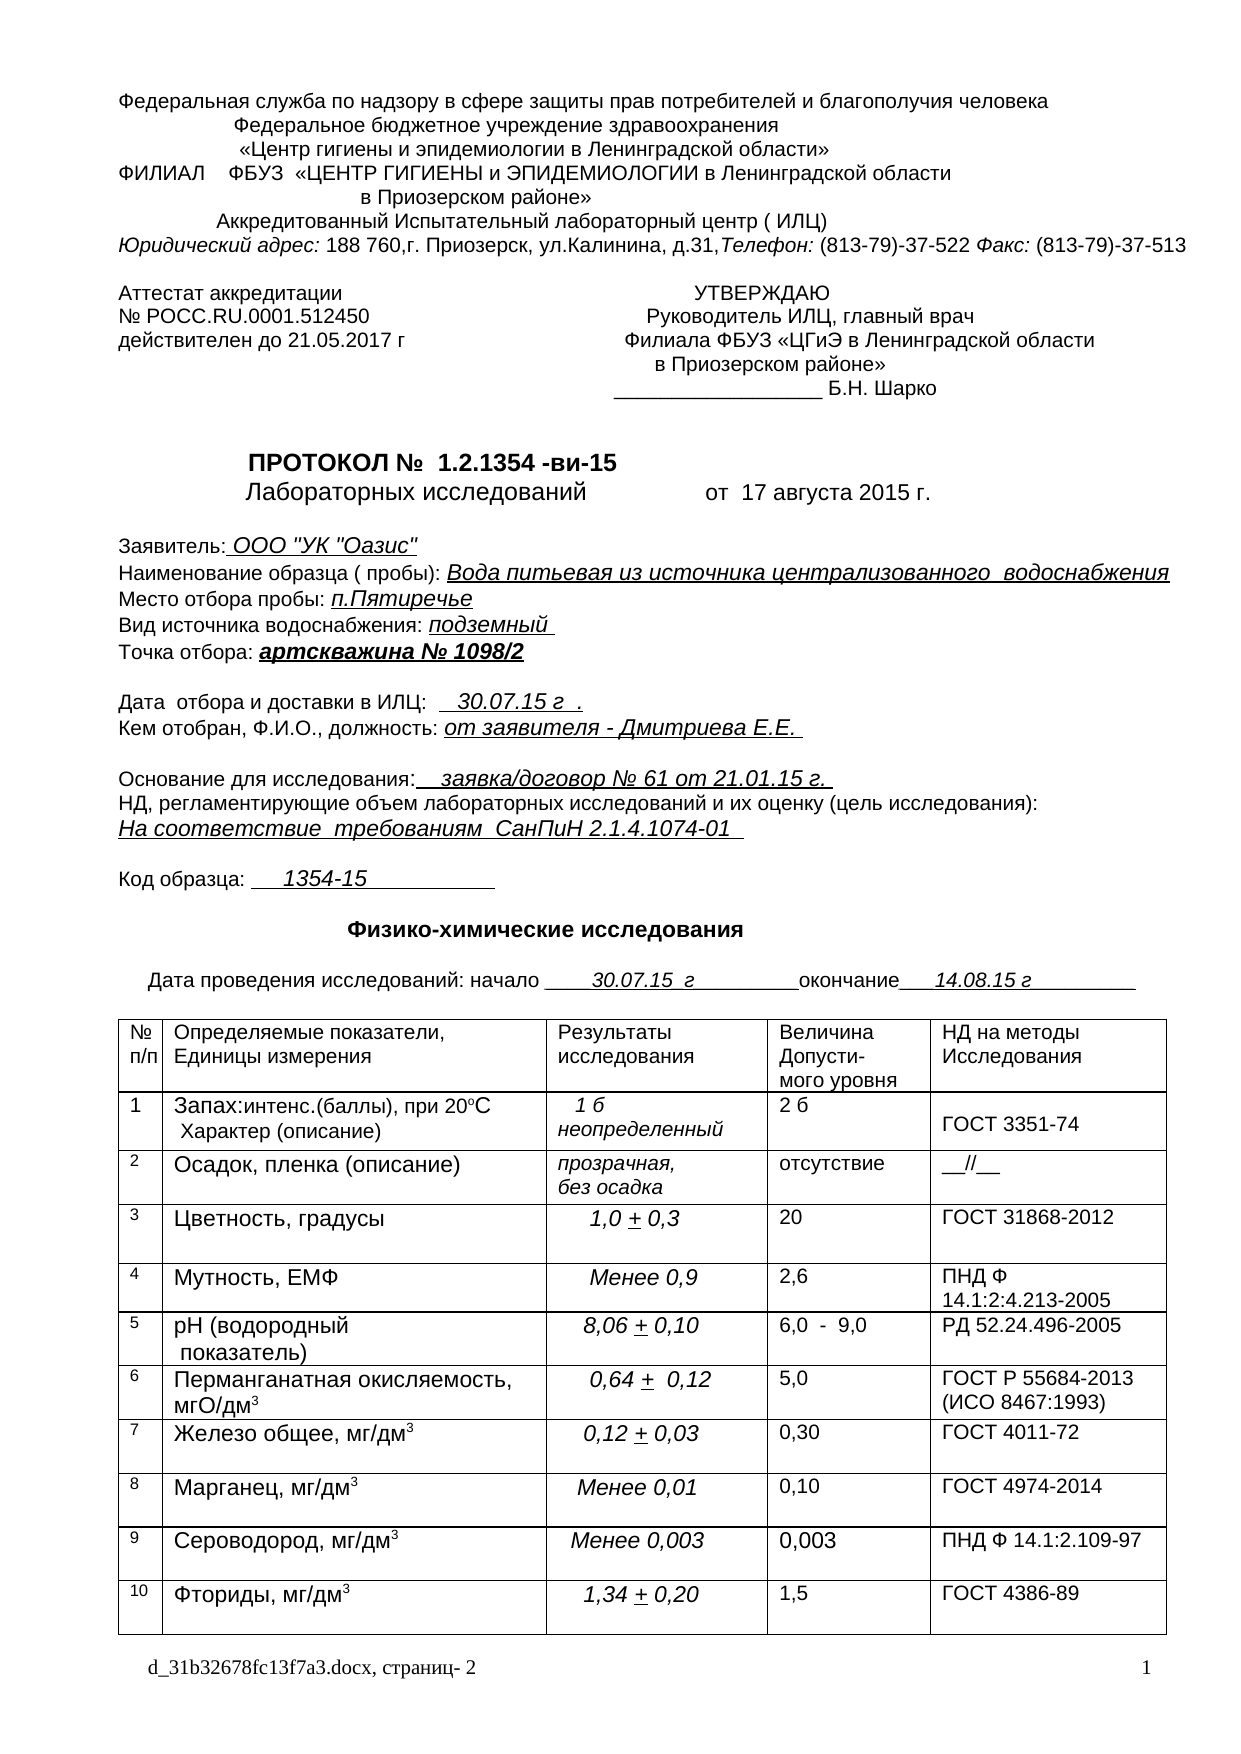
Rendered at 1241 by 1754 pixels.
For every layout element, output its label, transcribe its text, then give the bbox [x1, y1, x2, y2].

table_cell __//__ [931, 1151, 1166, 1204]
subtitle «Центр гигиены и эпидемиологии в Ленинградской области» [118, 137, 1240, 161]
text действителен до 21.05.2017 г Филиала ФБУЗ «ЦГиЭ в Ленинградской области [118, 328, 1240, 352]
table_cell Менее 0,003 [547, 1528, 767, 1580]
table_cell Запах:интенс.(баллы), при 20оС Характер (описание) [163, 1093, 546, 1150]
table_cell ГОСТ 3351-74 [931, 1093, 1166, 1150]
table_cell 1 б неопределенный [547, 1093, 767, 1150]
text Аккредитованный Испытательный лабораторный центр ( ИЛЦ) [118, 208, 1240, 232]
text Заявитель: ООО "УК "Оазис" [118, 532, 1240, 558]
text Физико-химические исследования [118, 916, 1240, 942]
table_cell 2,6 [768, 1264, 930, 1311]
text в Приозерском районе» [118, 352, 1240, 376]
table_cell 9 [119, 1528, 162, 1580]
text Дата проведения исследований: начало ____30.07.15_г_________окончание___14.08.15 г_________ [148, 968, 1240, 992]
table_cell 6 [119, 1366, 162, 1419]
table_cell 1,0 + 0,3 [547, 1205, 767, 1262]
text Федеральная служба по надзору в сфере защиты прав потребителей и благополучия человека [118, 89, 1240, 113]
table_cell 0,64 + 0,12 [547, 1366, 767, 1419]
table_cell РД 52.24.496-2005 [931, 1313, 1166, 1365]
table_cell ГОСТ 4386-89 [931, 1581, 1166, 1634]
subtitle На соответствие требованиям СанПиН 2.1.4.1074-01 [118, 815, 1240, 841]
text Основание для исследования: заявка/договор № 61 от 21.01.15 г. [118, 764, 1240, 791]
table_cell Железо общее, мг/дм3 [163, 1420, 546, 1473]
table_cell ПНД Ф 14.1:2:4.213-2005 [931, 1264, 1166, 1311]
text Кем отобран, Ф.И.О., должность: от заявителя - Дмитриева Е.Е. [118, 714, 1240, 741]
text Юридический адрес: 188 760,г. Приозерск, ул.Калинина, д.31,Телефон: (813-79)-37-522 Факс: (813-79)-37-513 [118, 232, 1240, 256]
text Код образца: 1354-15 [118, 865, 1240, 892]
text Вид источника водоснабжения: подземный [118, 611, 1240, 638]
text Наименование образца ( пробы): Вода питьевая из источника централизованного водоснабжения [118, 558, 1240, 585]
table_cell Цветность, градусы [163, 1205, 546, 1262]
table_header Величина Допусти- мого уровня [768, 1020, 930, 1091]
subtitle ФИЛИАЛ ФБУЗ «ЦЕНТР ГИГИЕНЫ и ЭПИДЕМИОЛОГИИ в Ленинградской области [118, 161, 1240, 184]
table_cell 1 [119, 1093, 162, 1150]
text № РОСС.RU.0001.512450 Руководитель ИЛЦ, главный врач [118, 304, 1240, 328]
table_cell 0,12 + 0,03 [547, 1420, 767, 1473]
table_cell Менее 0,01 [547, 1474, 767, 1526]
text Место отбора пробы: п.Пятиречье [118, 585, 1240, 611]
table_cell прозрачная, без осадка [547, 1151, 767, 1204]
table_cell отсутствие [768, 1151, 930, 1204]
table_cell 1,5 [768, 1581, 930, 1634]
table_cell 2 [119, 1151, 162, 1204]
text Точка отбора: артскважина № 1098/2 [118, 638, 1240, 664]
table_cell Мутность, ЕМФ [163, 1264, 546, 1311]
table_cell 1,34 + 0,20 [547, 1581, 767, 1634]
table_cell Перманганатная окисляемость, мгО/дм3 [163, 1366, 546, 1419]
table_cell Марганец, мг/дм3 [163, 1474, 546, 1526]
table_cell 8 [119, 1474, 162, 1526]
table_cell 10 [119, 1581, 162, 1634]
text в Приозерском районе» [118, 184, 1240, 208]
table_cell Сероводород, мг/дм3 [163, 1528, 546, 1580]
table_cell 0,10 [768, 1474, 930, 1526]
table_cell ГОСТ 31868-2012 [931, 1205, 1166, 1262]
table_header Результаты исследования [547, 1020, 767, 1091]
table_cell 3 [119, 1205, 162, 1262]
subtitle Федеральное бюджетное учреждение здравоохранения [118, 113, 1240, 137]
text Лабораторных исследований от 17 августа 2015 г. [118, 477, 1240, 506]
subtitle ПРОТОКОЛ № 1.2.1354 -ви-15 [118, 448, 1240, 477]
table_cell 20 [768, 1205, 930, 1262]
table_cell ПНД Ф 14.1:2.109-97 [931, 1528, 1166, 1580]
table_cell рН (водородный показатель) [163, 1313, 546, 1365]
table_cell 0,003 [768, 1528, 930, 1580]
table_cell Менее 0,9 [547, 1264, 767, 1311]
table_cell Фториды, мг/дм3 [163, 1581, 546, 1634]
table_header № п/п [119, 1020, 162, 1091]
table_cell 2 б [768, 1093, 930, 1150]
table_cell 6,0 - 9,0 [768, 1313, 930, 1365]
table_cell 5 [119, 1313, 162, 1365]
table_cell 5,0 [768, 1366, 930, 1419]
text Дата отбора и доставки в ИЛЦ: 30.07.15 г . [118, 688, 1240, 714]
table_cell ГОСТ 4011-72 [931, 1420, 1166, 1473]
text __________________ Б.Н. Шарко [118, 376, 1240, 400]
table_cell 0,30 [768, 1420, 930, 1473]
text Аттестат аккредитации УТВЕРЖДАЮ [118, 280, 1240, 304]
table_cell 4 [119, 1264, 162, 1311]
text НД, регламентирующие объем лабораторных исследований и их оценку (цель исследования): [118, 791, 1240, 815]
table_cell ГОСТ 4974-2014 [931, 1474, 1166, 1526]
table_cell 8,06 + 0,10 [547, 1313, 767, 1365]
table_cell ГОСТ Р 55684-2013 (ИСО 8467:1993) [931, 1366, 1166, 1419]
table_header НД на методы Исследования [931, 1020, 1166, 1091]
table_header Определяемые показатели, Единицы измерения [163, 1020, 546, 1091]
table_cell Осадок, пленка (описание) [163, 1151, 546, 1204]
table_cell 7 [119, 1420, 162, 1473]
